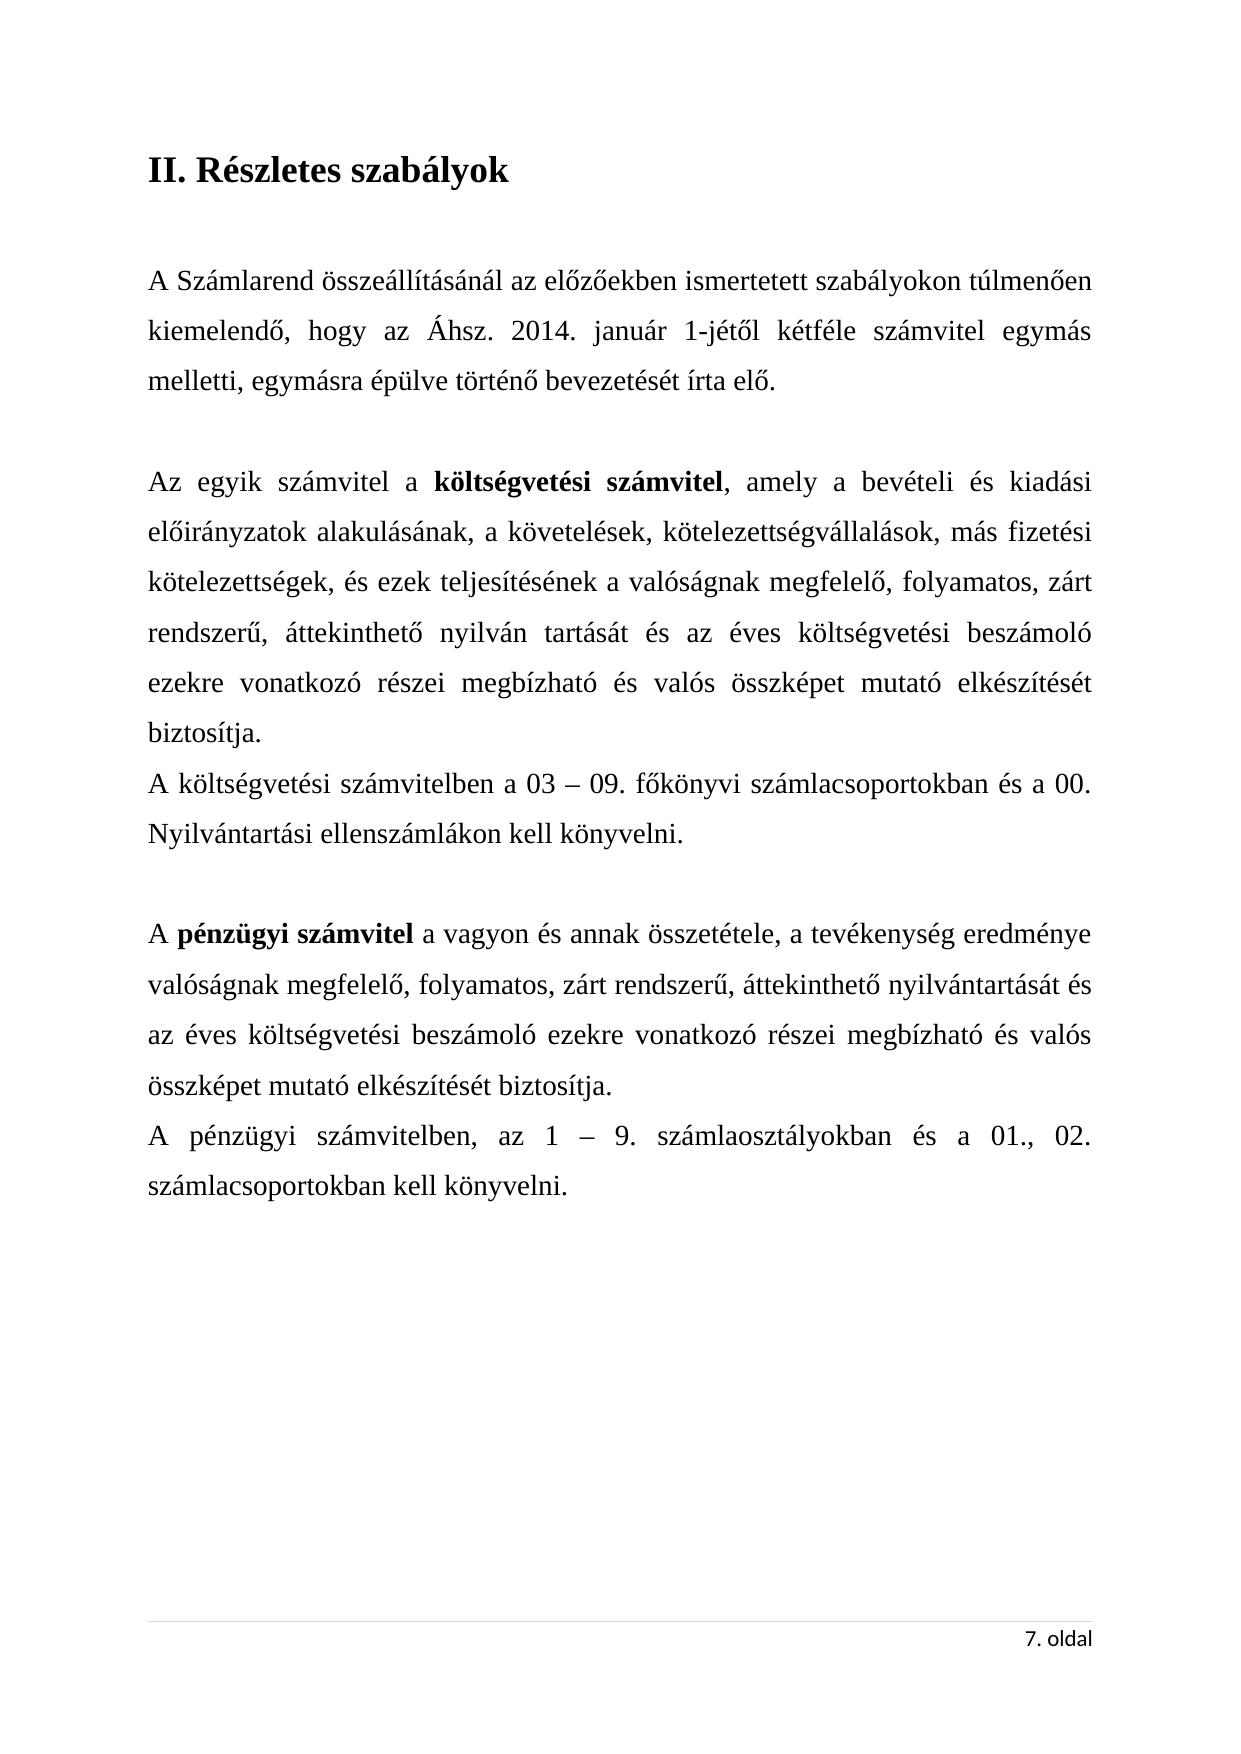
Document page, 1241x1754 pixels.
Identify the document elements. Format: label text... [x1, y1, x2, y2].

text A Számlarend összeállításánál az előzőekben ismertetett szabályokon túlmenően kiemelendő, hogy az Áhsz. 2014. január 1-jétől kétféle számvitel egymás melletti, egymásra épülve történő bevezetését írta elő. [148, 263, 1093, 397]
text A költségvetési számvitelben a 03 – 09. főkönyvi számlacsoportokban és a 00. Nyilvántartási ellenszámlákon kell könyvelni. [148, 766, 1093, 849]
text Az egyik számvitel a költségvetési számvitel, amely a bevételi és kiadási előirányzatok alakulásának, a követelések, kötelezettségvállalások, más fizetési kötelezettségek, és ezek teljesítésének a valóságnak megfelelő, folyamatos, zárt rendszerű, áttekinthető nyilván tartását és az éves költségvetési beszámoló ezekre vonatkozó részei megbízható és valós összképet mutató elkészítését biztosítja. [148, 464, 1093, 749]
subtitle II. Részletes szabályok [148, 148, 1093, 191]
text A pénzügyi számvitel a vagyon és annak összetétele, a tevékenység eredménye valóságnak megfelelő, folyamatos, zárt rendszerű, áttekinthető nyilvántartását és az éves költségvetési beszámoló ezekre vonatkozó részei megbízható és valós összképet mutató elkészítését biztosítja. [148, 917, 1093, 1101]
text A pénzügyi számvitelben, az 1 – 9. számlaosztályokban és a 01., 02. számlacsoportokban kell könyvelni. [148, 1118, 1093, 1202]
